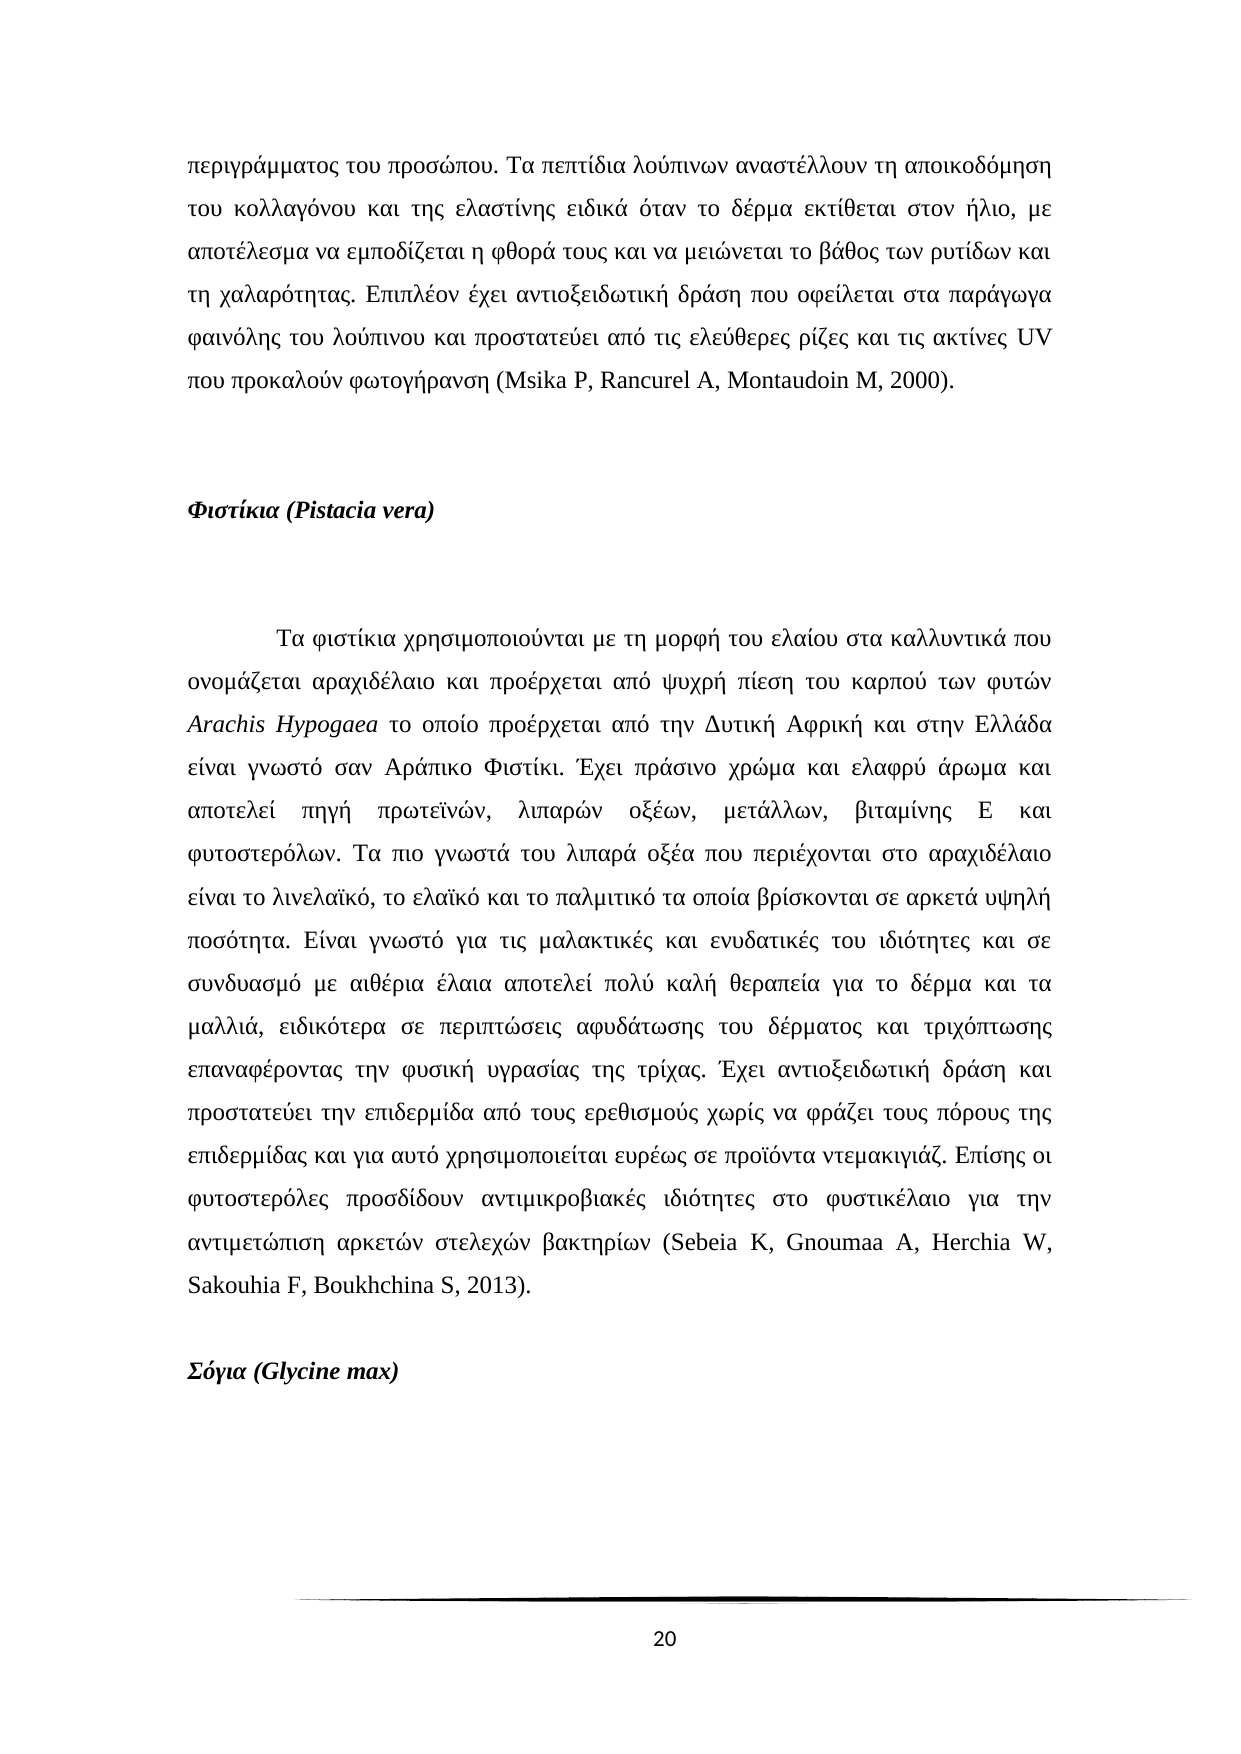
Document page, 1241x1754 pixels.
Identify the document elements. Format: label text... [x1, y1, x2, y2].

picture [294, 1596, 1192, 1604]
text Φιστίκια (Pistacia vera) [187, 409, 1053, 609]
text Τα φιστίκια χρησιμοποιούνται με τη μορφή του ελαίου στα καλλυντικά που ονομάζεται αραχιδέλαιο και προέρχεται από ψυχρή πίεση του καρπού των φυτών Arachis Hypogaea το οποίο προέρχεται από την Δυτική Αφρική και στην Ελλάδα είναι γνωστό σαν Αράπικο Φιστίκι. Έχει πράσινο χρώμα και ελαφρύ άρωμα και αποτελεί πηγή πρωτεϊνών, λιπαρών οξέων, μετάλλων, βιταμίνης Ε και φυτοστερόλων. Τα πιο γνωστά του λιπαρά οξέα που περιέχονται στο αραχιδέλαιο είναι το λινελαϊκό, το ελαϊκό και το παλμιτικό τα οποία βρίσκονται σε αρκετά υψηλή ποσότητα. Είναι γνωστό για τις μαλακτικές και ενυδατικές του ιδιότητες και σε συνδυασμό με αιθέρια έλαια αποτελεί πολύ καλή θεραπεία για το δέρμα και τα μαλλιά, ειδικότερα σε περιπτώσεις αφυδάτωσης του δέρματος και τριχόπτωσης επαναφέροντας την φυσική υγρασίας της τρίχας. Έχει αντιοξειδωτική δράση και προστατεύει την επιδερμίδα από τους ερεθισμούς χωρίς να φράζει τους πόρους της επιδερμίδας και για αυτό χρησιμοποιείται ευρέως σε προϊόντα ντεμακιγιάζ. Επίσης οι φυτοστερόλες προσδίδουν αντιμικροβιακές ιδιότητες στο φυστικέλαιο για την αντιμετώπιση αρκετών στελεχών βακτηρίων (Sebeia K, Gnoumaa A, Herchia W, Sakouhia F, Boukhchina S, 2013). [187, 623, 1053, 1298]
text Σόγια (Glycine max) [187, 1356, 1053, 1470]
